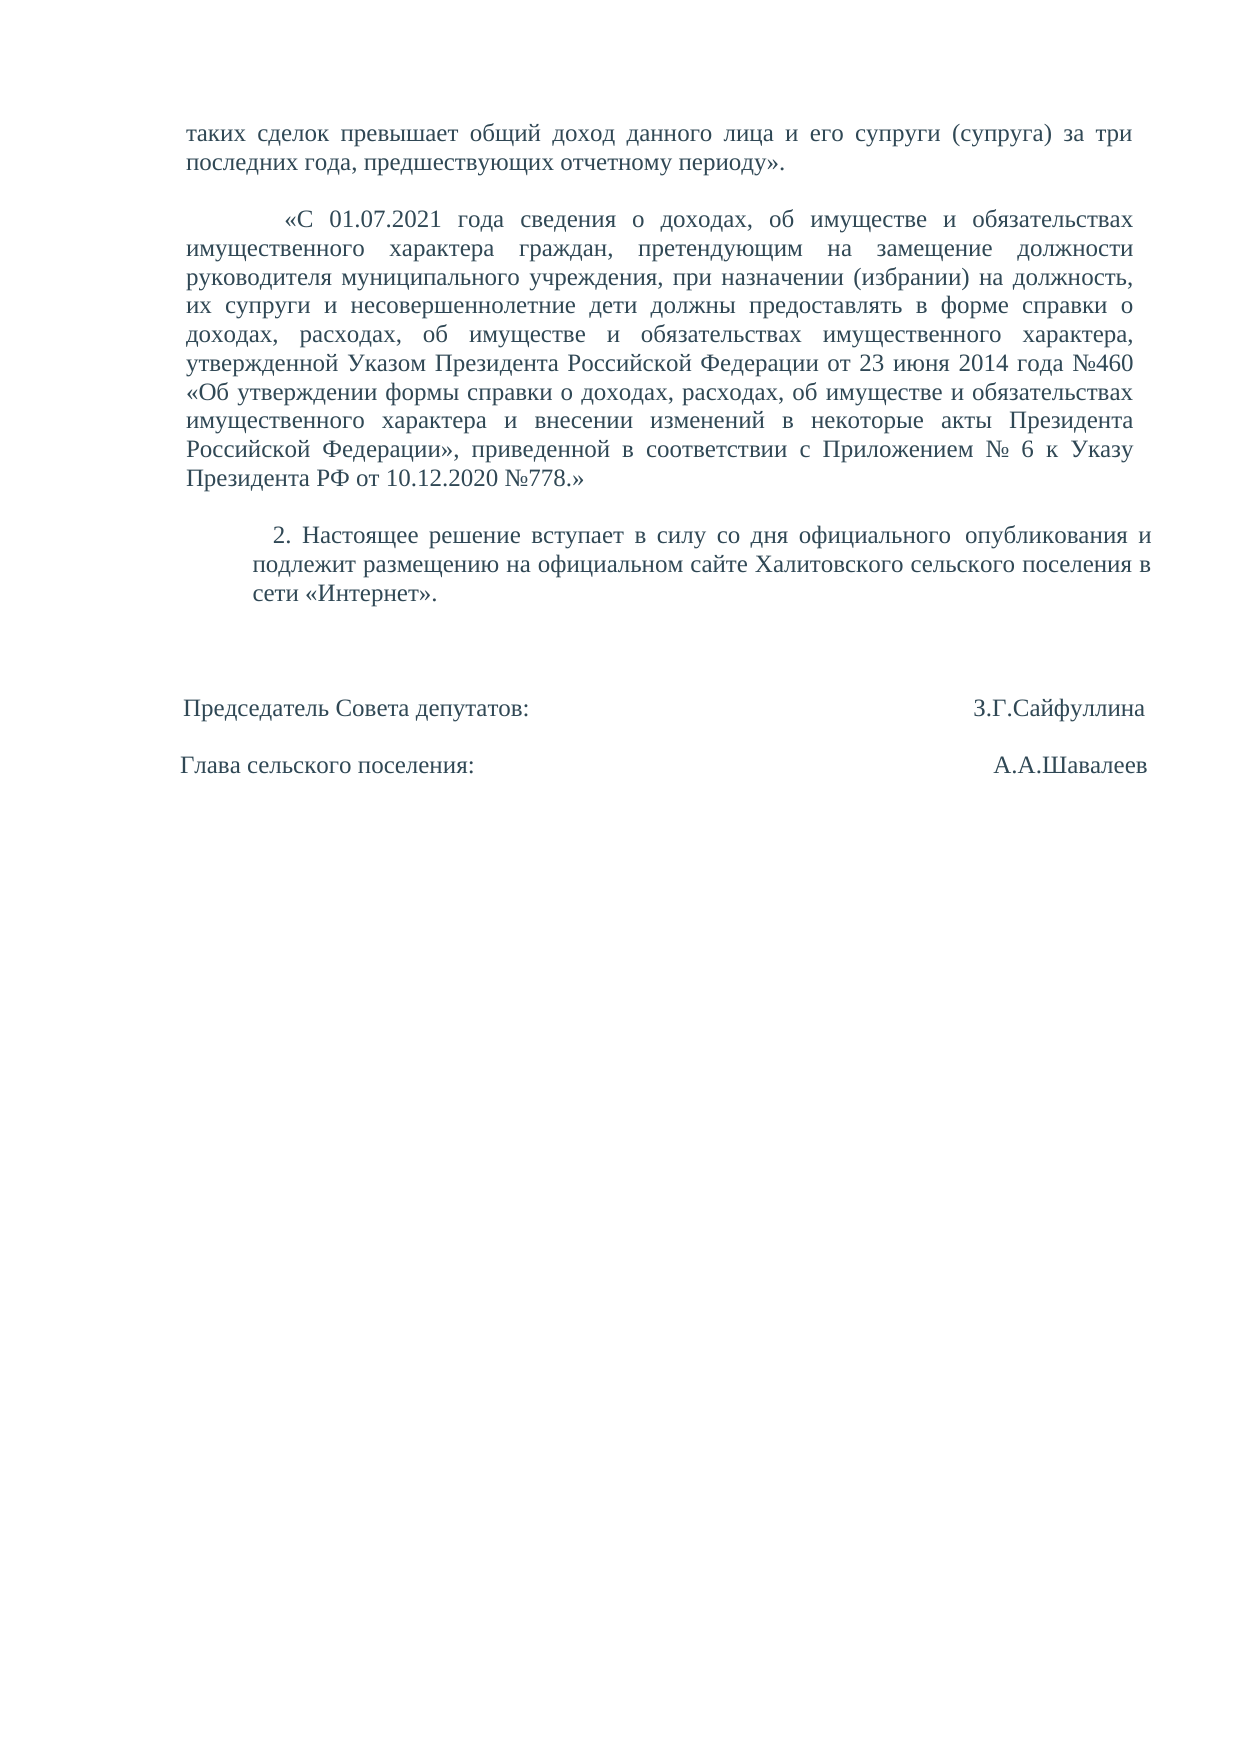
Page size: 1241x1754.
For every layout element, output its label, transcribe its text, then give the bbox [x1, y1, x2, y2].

text Председатель Совета депутатов: З.Г.Сайфуллина [180, 693, 1152, 722]
text Глава сельского поселения: А.А.Шавалеев [180, 751, 1152, 779]
text «С 01.07.2021 года сведения о доходах, об имуществе и обязательствах имущественного характера граждан, претендующим на замещение должности руководителя муниципального учреждения, при назначении (избрании) на должность, их супруги и несовершеннолетние дети должны предоставлять в форме справки о доходах, расходах, об имуществе и обязательствах имущественного характера, утвержденной Указом Президента Российской Федерации от 23 июня 2014 года №460 «Об утверждении формы справки о доходах, расходах, об имуществе и обязательствах имущественного характера и внесении изменений в некоторые акты Президента Российской Федерации», приведенной в соответствии с Приложением № 6 к Указу Президента РФ от 10.12.2020 №778.» [186, 204, 1134, 492]
text 2. Настоящее решение вступает в силу со дня официального опубликования и подлежит размещению на официальном сайте Халитовского сельского поселения в сети «Интернет». [215, 521, 1152, 607]
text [186, 118, 1134, 176]
